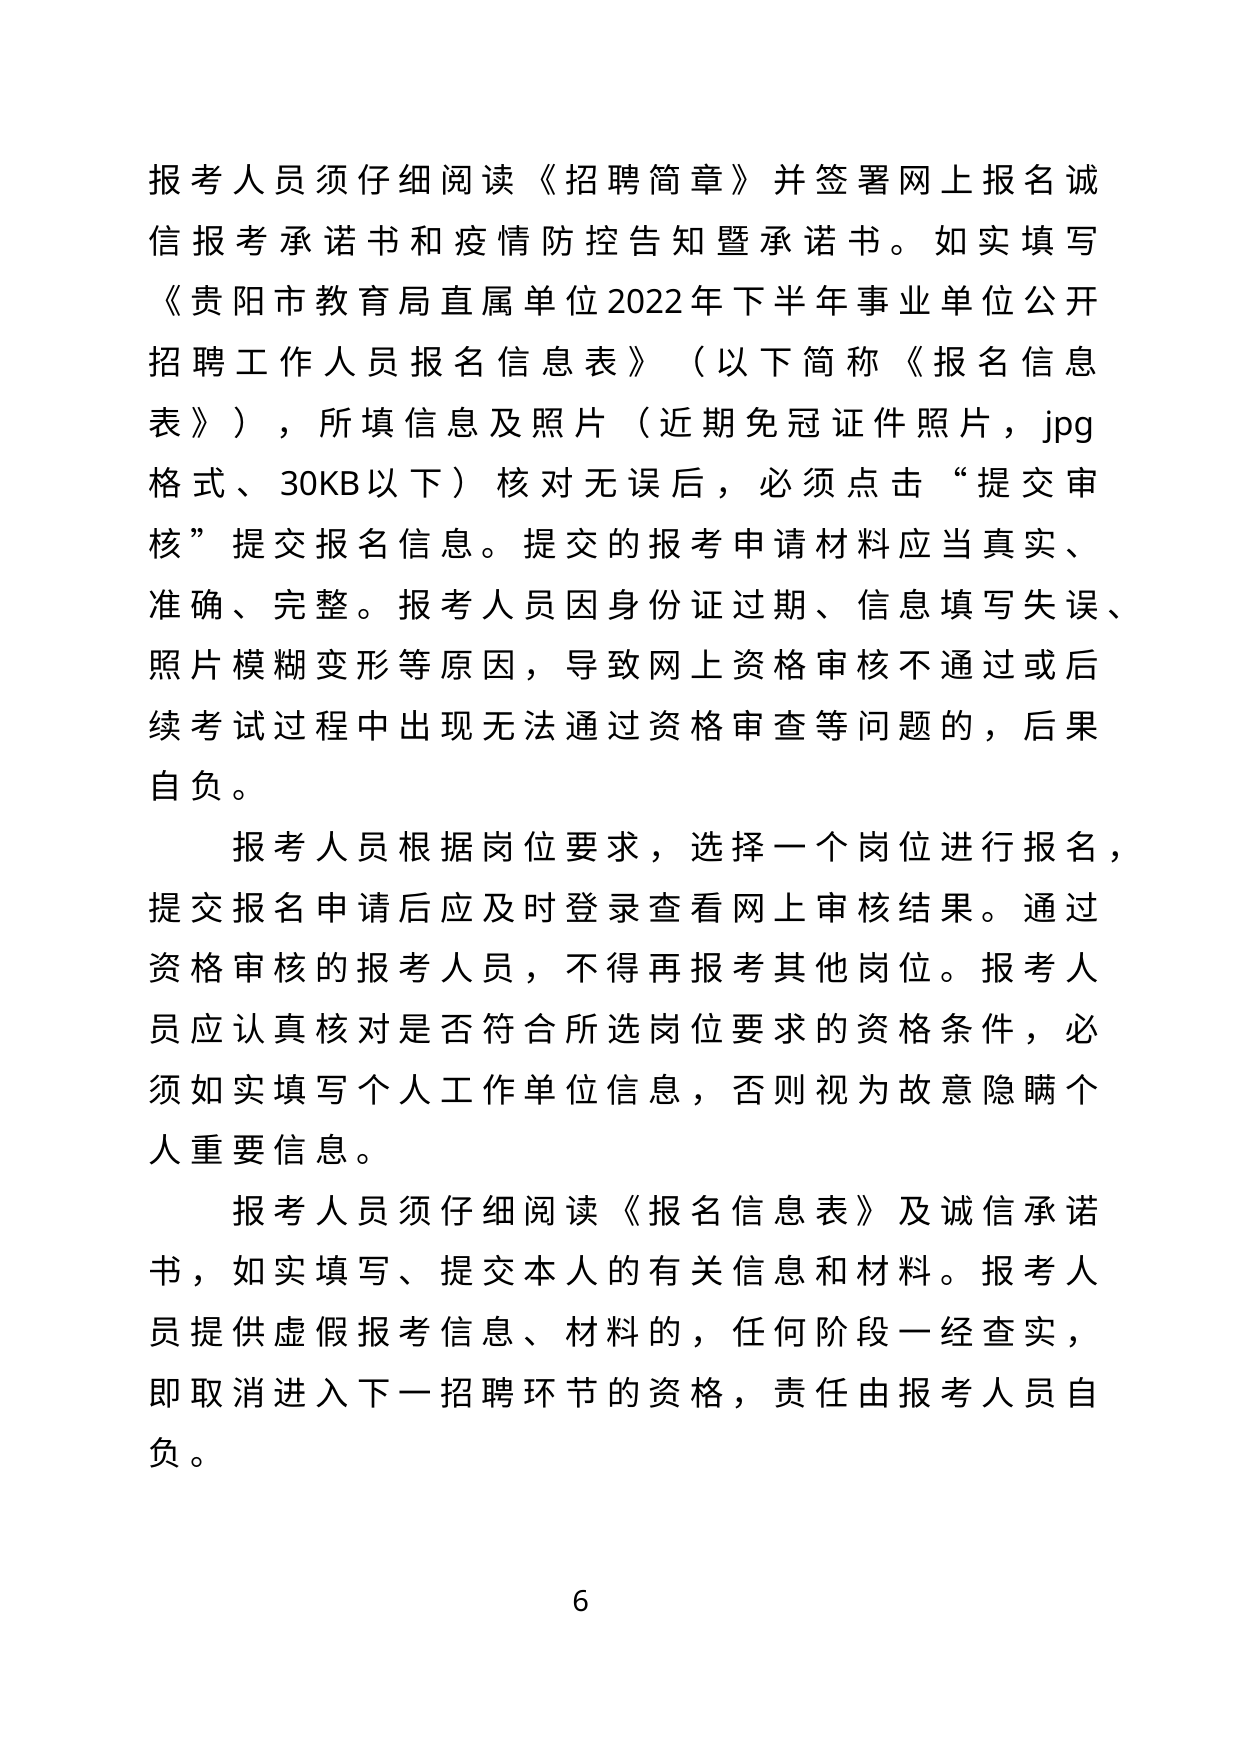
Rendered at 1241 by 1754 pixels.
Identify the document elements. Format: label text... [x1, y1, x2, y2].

text 报考人员须仔细阅读《报名信息表》及诚信承诺书，如实填写、提交本人的有关信息和材料。报考人员提供虚假报考信息、材料的，任何阶段一经查实，即取消进入下一招聘环节的资格，责任由报考人员自负。 [148, 1178, 1107, 1482]
text 报考人员根据岗位要求，选择一个岗位进行报名，提交报名申请后应及时登录查看网上审核结果。通过资格审核的报考人员，不得再报考其他岗位。报考人员应认真核对是否符合所选岗位要求的资格条件，必须如实填写个人工作单位信息，否则视为故意隐瞒个人重要信息。 [148, 815, 1107, 1178]
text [148, 148, 1107, 815]
